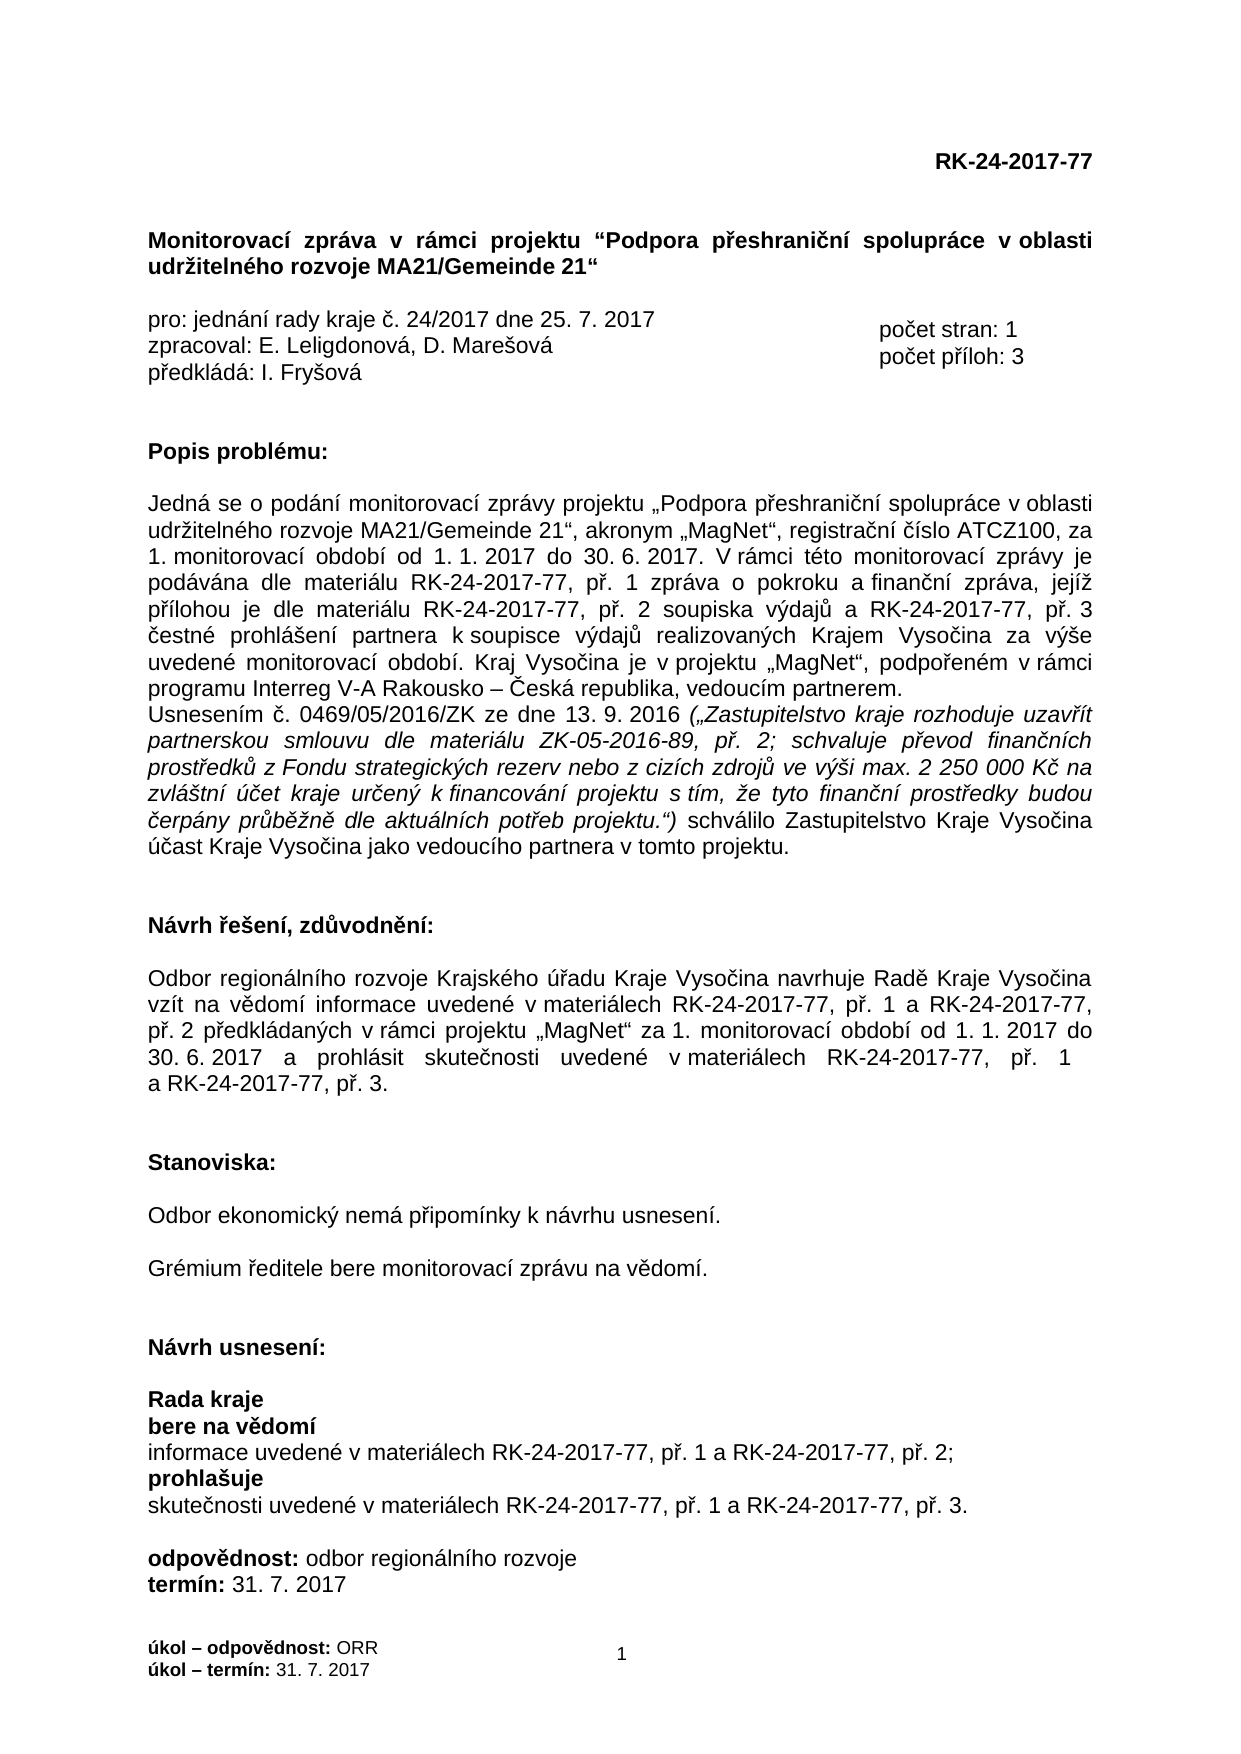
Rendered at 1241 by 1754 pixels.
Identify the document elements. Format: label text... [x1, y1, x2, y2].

text bere na vědomí [148, 1413, 1092, 1439]
text prohlašuje [148, 1465, 1092, 1492]
text odpovědnost: odbor regionálního rozvoje [148, 1544, 1092, 1571]
text informace uvedené v materiálech RK-24-2017-77, př. 1 a RK-24-2017-77, př. 2; [148, 1439, 1092, 1465]
text Odbor ekonomický nemá připomínky k návrhu usnesení. [148, 1202, 1092, 1228]
text Odbor regionálního rozvoje Krajského úřadu Kraje Vysočina navrhuje Radě Kraje Vysočina vzít na vědomí informace uvedené v materiálech RK-24-2017-77, př. 1 a RK-24-2017-77, př. 2 předkládaných v rámci projektu „MagNet“ za 1. monitorovací období od 1. 1. 2017 do 30. 6. 2017 a prohlásit skutečnosti uvedené v materiálech RK-24-2017-77, př. 1 a RK-24-2017-77, př. 3. [148, 965, 1092, 1096]
text zpracoval: E. Leligdonová, D. Marešová [148, 332, 1092, 358]
text Návrh řešení, zdůvodnění: [148, 912, 1092, 938]
text Návrh usnesení: [148, 1334, 1092, 1360]
text Jedná se o podání monitorovací zprávy projektu „Podpora přeshraniční spolupráce v oblasti udržitelného rozvoje MA21/Gemeinde 21“, akronym „MagNet“, registrační číslo ATCZ100, za 1. monitorovací období od 1. 1. 2017 do 30. 6. 2017. V rámci této monitorovací zprávy je podávána dle materiálu RK-24-2017-77, př. 1 zpráva o pokroku a finanční zpráva, jejíž přílohou je dle materiálu RK-24-2017-77, př. 2 soupiska výdajů a RK-24-2017-77, př. 3 čestné prohlášení partnera k soupisce výdajů realizovaných Krajem Vysočina za výše uvedené monitorovací období. Kraj Vysočina je v projektu „MagNet“, podpořeném v rámci programu Interreg V-A Rakousko – Česká republika, vedoucím partnerem. [148, 490, 1092, 701]
text Stanoviska: [148, 1149, 1092, 1176]
subtitle Monitorovací zpráva v rámci projektu “Podpora přeshraniční spolupráce v oblasti udržitelného rozvoje MA21/Gemeinde 21“ [148, 227, 1092, 279]
text Popis problému: [148, 438, 1092, 464]
text termín: 31. 7. 2017 [148, 1571, 1092, 1597]
text skutečnosti uvedené v materiálech RK-24-2017-77, př. 1 a RK-24-2017-77, př. 3. [148, 1492, 1092, 1518]
text pro: jednání rady kraje č. 24/2017 dne 25. 7. 2017 [148, 306, 1092, 332]
text Grémium ředitele bere monitorovací zprávu na vědomí. [148, 1254, 1092, 1281]
subtitle RK-24-2017-77 [148, 148, 1092, 174]
text Usnesením č. 0469/05/2016/ZK ze dne 13. 9. 2016 („Zastupitelstvo kraje rozhoduje uzavřít partnerskou smlouvu dle materiálu ZK-05-2016-89, př. 2; schvaluje převod finančních prostředků z Fondu strategických rezerv nebo z cizích zdrojů ve výši max. 2 250 000 Kč na zvláštní účet kraje určený k financování projektu s tím, že tyto finanční prostředky budou čerpány průběžně dle aktuálních potřeb projektu.“) schválilo Zastupitelstvo Kraje Vysočina účast Kraje Vysočina jako vedoucího partnera v tomto projektu. [148, 701, 1092, 859]
text Rada kraje [148, 1386, 1092, 1413]
text předkládá: I. Fryšová [148, 358, 1092, 385]
